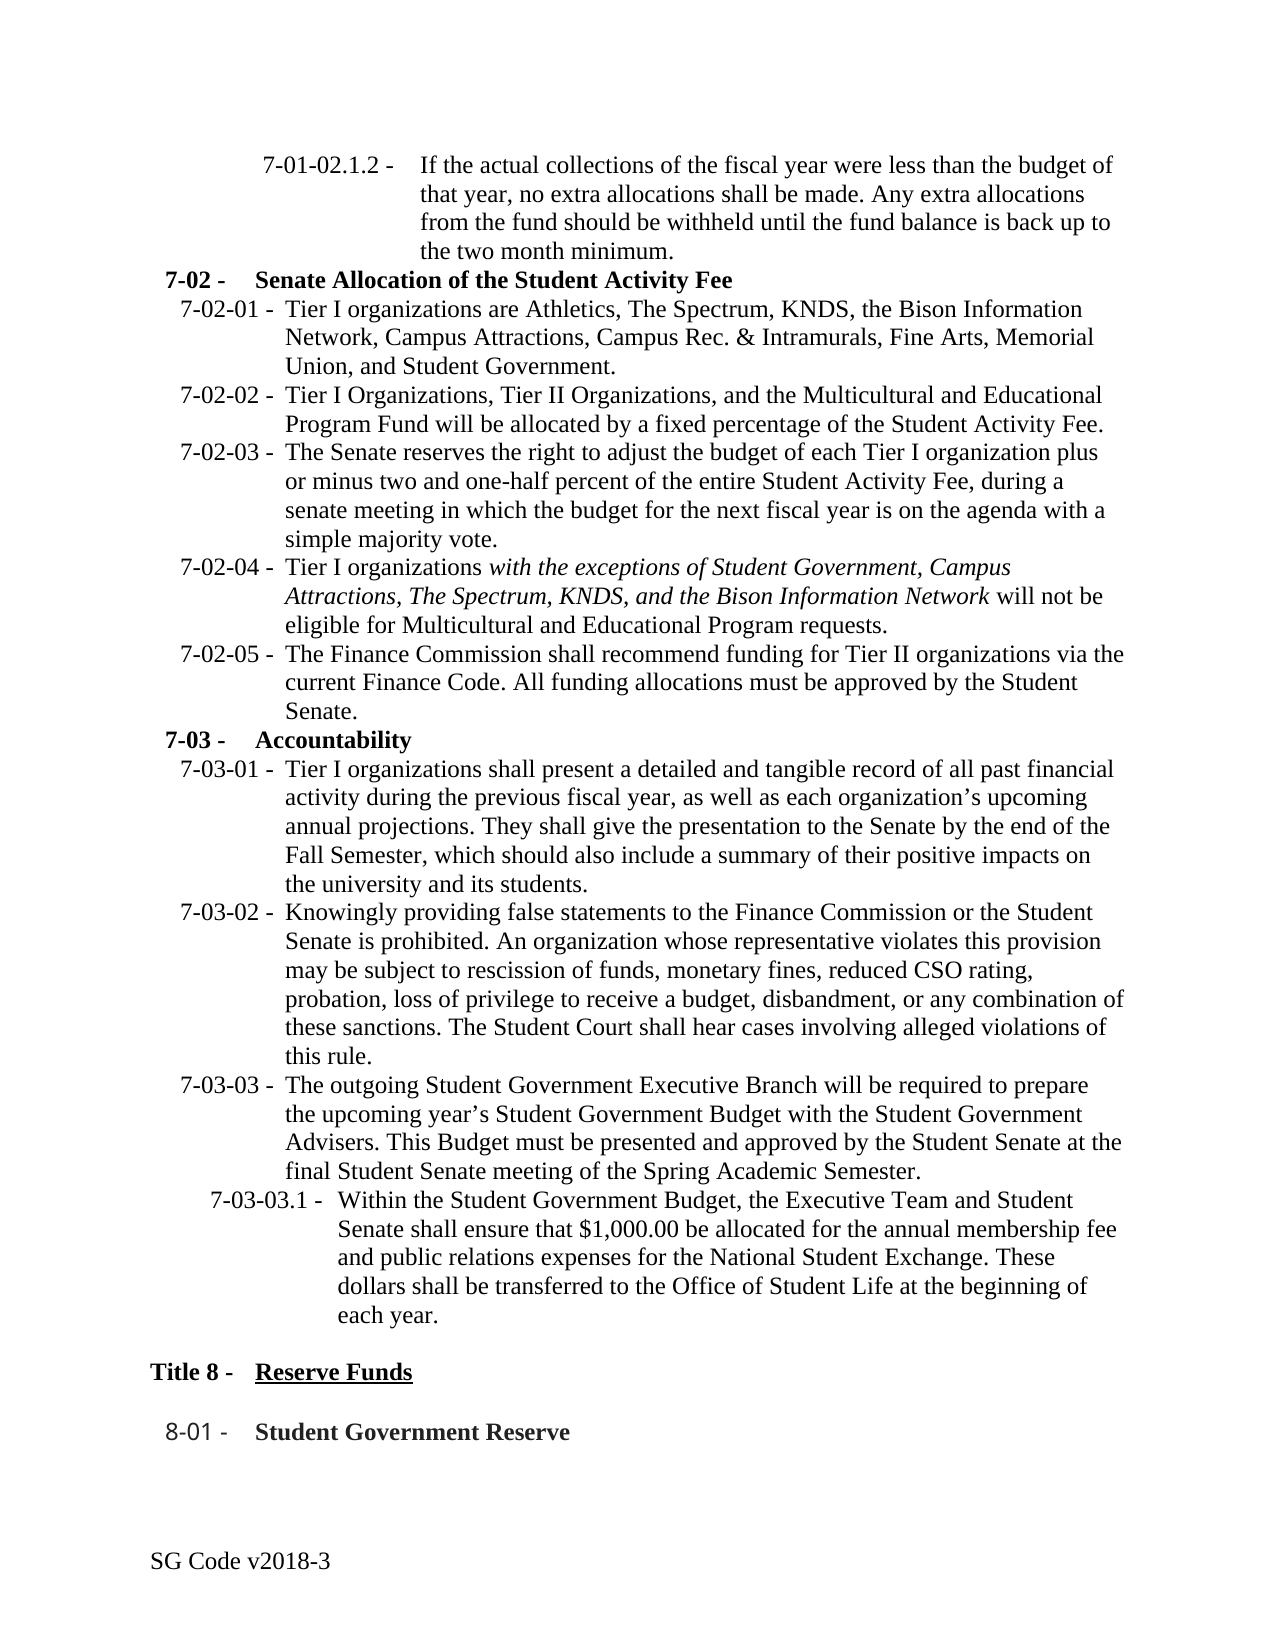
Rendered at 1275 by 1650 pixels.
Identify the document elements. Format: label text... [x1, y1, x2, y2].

list Tier I Organizations, Tier II Organizations, and the Multicultural and Educational Program Fund will be allocated by a fixed percentage of the Student Activity Fee. [180, 380, 1125, 437]
list Within the Student Government Budget, the Executive Team and Student Senate shall ensure that $1,000.00 be allocated for the annual membership fee and public relations expenses for the National Student Exchange. These dollars shall be transferred to the Office of Student Life at the beginning of each year. [210, 1185, 1125, 1329]
list The outgoing Student Government Executive Branch will be required to prepare the upcoming year’s Student Government Budget with the Student Government Advisers. This Budget must be presented and approved by the Student Senate at the final Student Senate meeting of the Spring Academic Semester. [180, 1070, 1125, 1185]
list Tier I organizations with the exceptions of Student Government, Campus Attractions, The Spectrum, KNDS, and the Bison Information Network will not be eligible for Multicultural and Educational Program requests. [180, 552, 1125, 639]
list Tier I organizations shall present a detailed and tangible record of all past financial activity during the previous fiscal year, as well as each organization’s upcoming annual projections. They shall give the presentation to the Senate by the end of the Fall Semester, which should also include a summary of their positive impacts on the university and its students. [180, 754, 1125, 897]
list Student Government Reserve [165, 1415, 1125, 1448]
list The Finance Commission shall recommend funding for Tier II organizations via the current Finance Code. All funding allocations must be approved by the Student Senate. [180, 639, 1125, 725]
list If the actual collections of the fiscal year were less than the budget of that year, no extra allocations shall be made. Any extra allocations from the fund should be withheld until the fund balance is back up to the two month minimum. [262, 150, 1125, 265]
list Accountability [165, 725, 1125, 754]
list Knowingly providing false statements to the Finance Commission or the Student Senate is prohibited. An organization whose representative violates this provision may be subject to rescission of funds, monetary fines, reduced CSO rating, probation, loss of privilege to receive a budget, disbandment, or any combination of these sanctions. The Student Court shall hear cases involving alleged violations of this rule. [180, 897, 1125, 1070]
list Senate Allocation of the Student Activity Fee [165, 265, 1125, 294]
list Reserve Funds [150, 1357, 1125, 1386]
list The Senate reserves the right to adjust the budget of each Tier I organization plus or minus two and one-half percent of the entire Student Activity Fee, during a senate meeting in which the budget for the next fiscal year is on the agenda with a simple majority vote. [180, 437, 1125, 552]
list Tier I organizations are Athletics, The Spectrum, KNDS, the Bison Information Network, Campus Attractions, Campus Rec. & Intramurals, Fine Arts, Memorial Union, and Student Government. [180, 294, 1125, 380]
